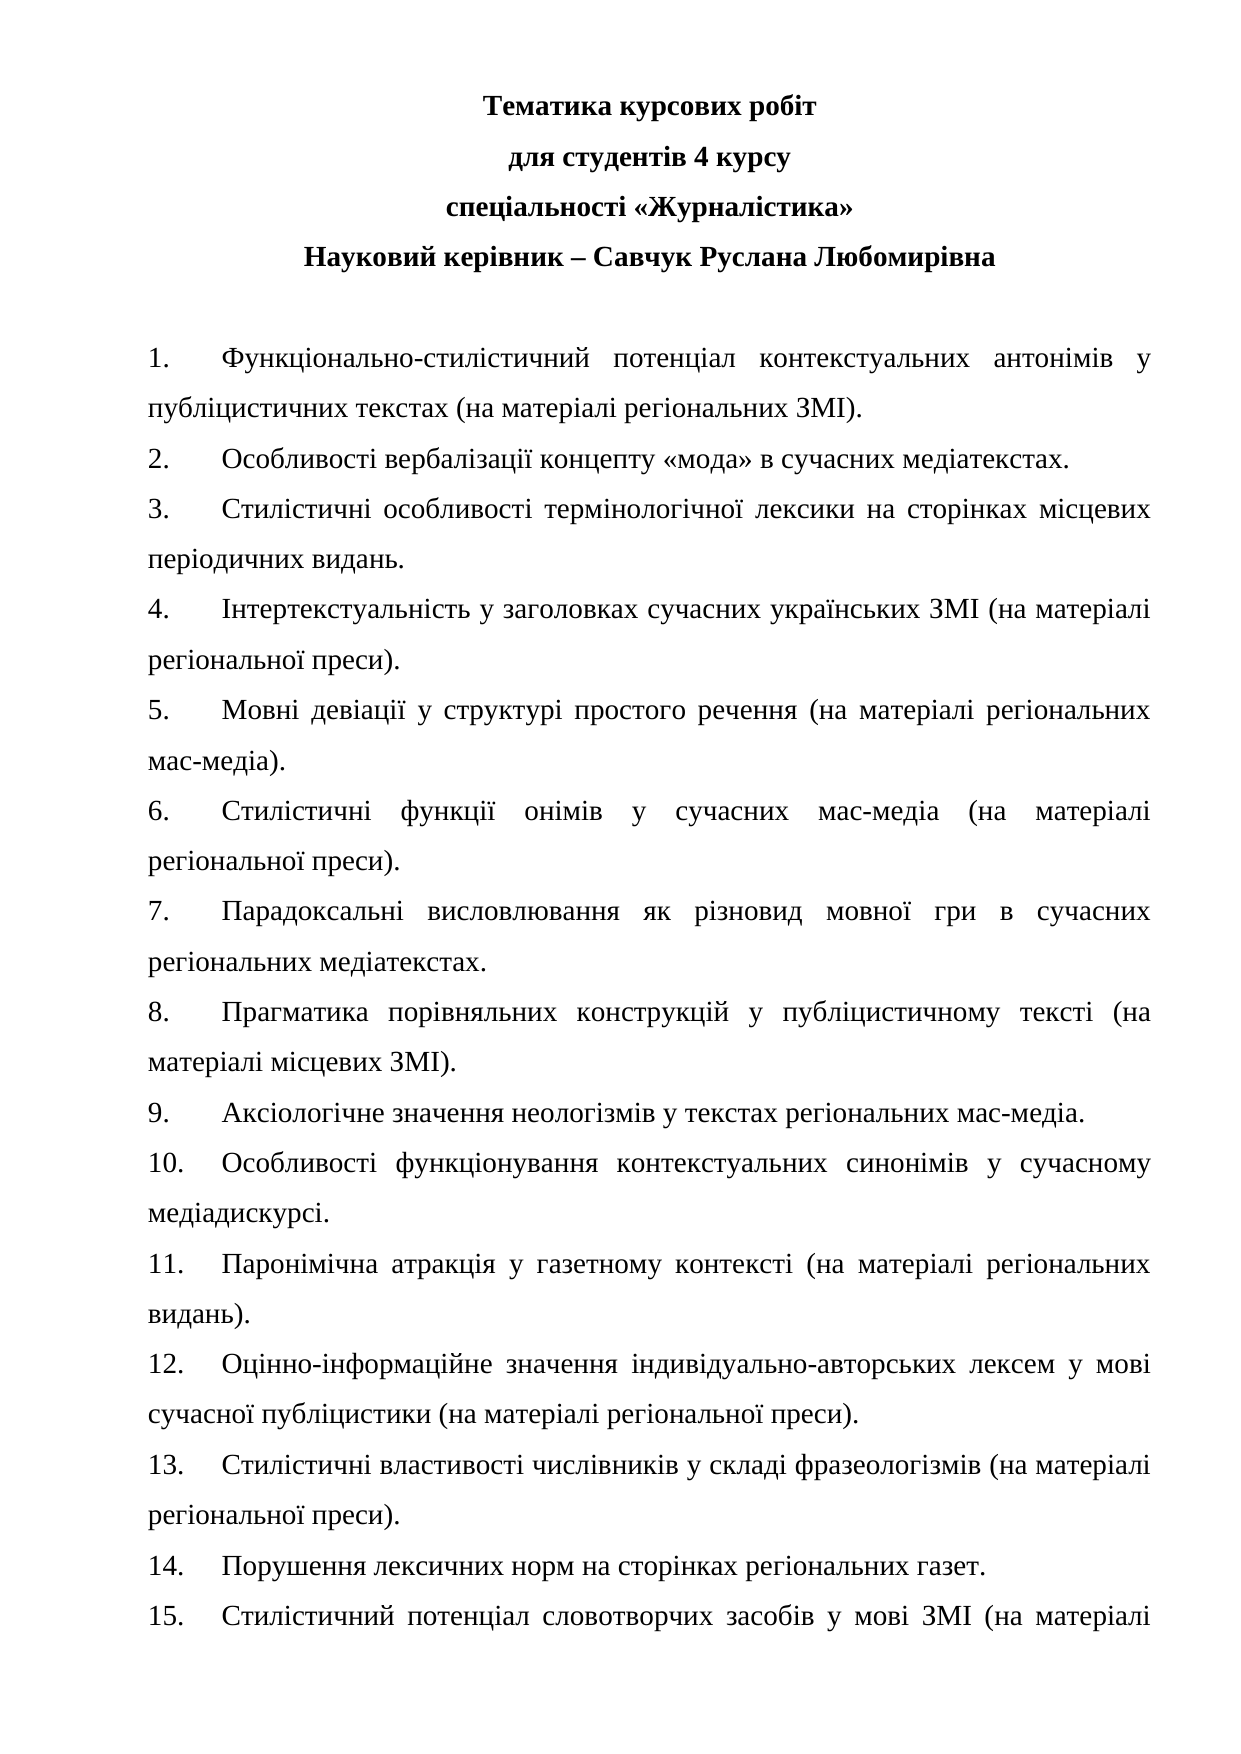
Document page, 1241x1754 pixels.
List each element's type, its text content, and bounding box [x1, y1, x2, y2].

list Порушення лексичних норм на сторінках регіональних газет. [148, 1548, 1152, 1581]
list Інтертекстуальність у заголовках сучасних українських ЗМІ (на матеріалі регіональної преси). [148, 592, 1152, 676]
list Прагматика порівняльних конструкцій у публіцистичному тексті (на матеріалі місцевих ЗМІ). [148, 994, 1152, 1078]
text Науковий керівник – Савчук Руслана Любомирівна [148, 239, 1152, 273]
list Особливості вербалізації концепту «мода» в сучасних медіатекстах. [148, 441, 1152, 474]
list Аксіологічне значення неологізмів у текстах регіональних мас-медіа. [148, 1095, 1152, 1128]
list Мовні девіації у структурі простого речення (на матеріалі регіональних мас-медіа). [148, 692, 1152, 776]
list Оцінно-інформаційне значення індивідуально-авторських лексем у мові сучасної публіцистики (на матеріалі регіональної преси). [148, 1346, 1152, 1430]
text спеціальності «Журналістика» [148, 189, 1152, 223]
list Особливості функціонування контекстуальних синонімів у сучасному медіадискурсі. [148, 1145, 1152, 1229]
list Паронімічна атракція у газетному контексті (на матеріалі регіональних видань). [148, 1246, 1152, 1329]
list Парадоксальні висловлювання як різновид мовної гри в сучасних регіональних медіатекстах. [148, 893, 1152, 977]
list Стилістичні функції онімів у сучасних мас-медіа (на матеріалі регіональної преси). [148, 793, 1152, 877]
list Стилістичні особливості термінологічної лексики на сторінках місцевих періодичних видань. [148, 491, 1152, 575]
list Функціонально-стилістичний потенціал контекстуальних антонімів у публіцистичних текстах (на матеріалі регіональних ЗМІ). [148, 340, 1152, 424]
list Стилістичні властивості числівників у складі фразеологізмів (на матеріалі регіональної преси). [148, 1447, 1152, 1531]
text Тематика курсових робіт [148, 88, 1152, 122]
text для студентів 4 курсу [148, 139, 1152, 172]
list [148, 1598, 1152, 1631]
